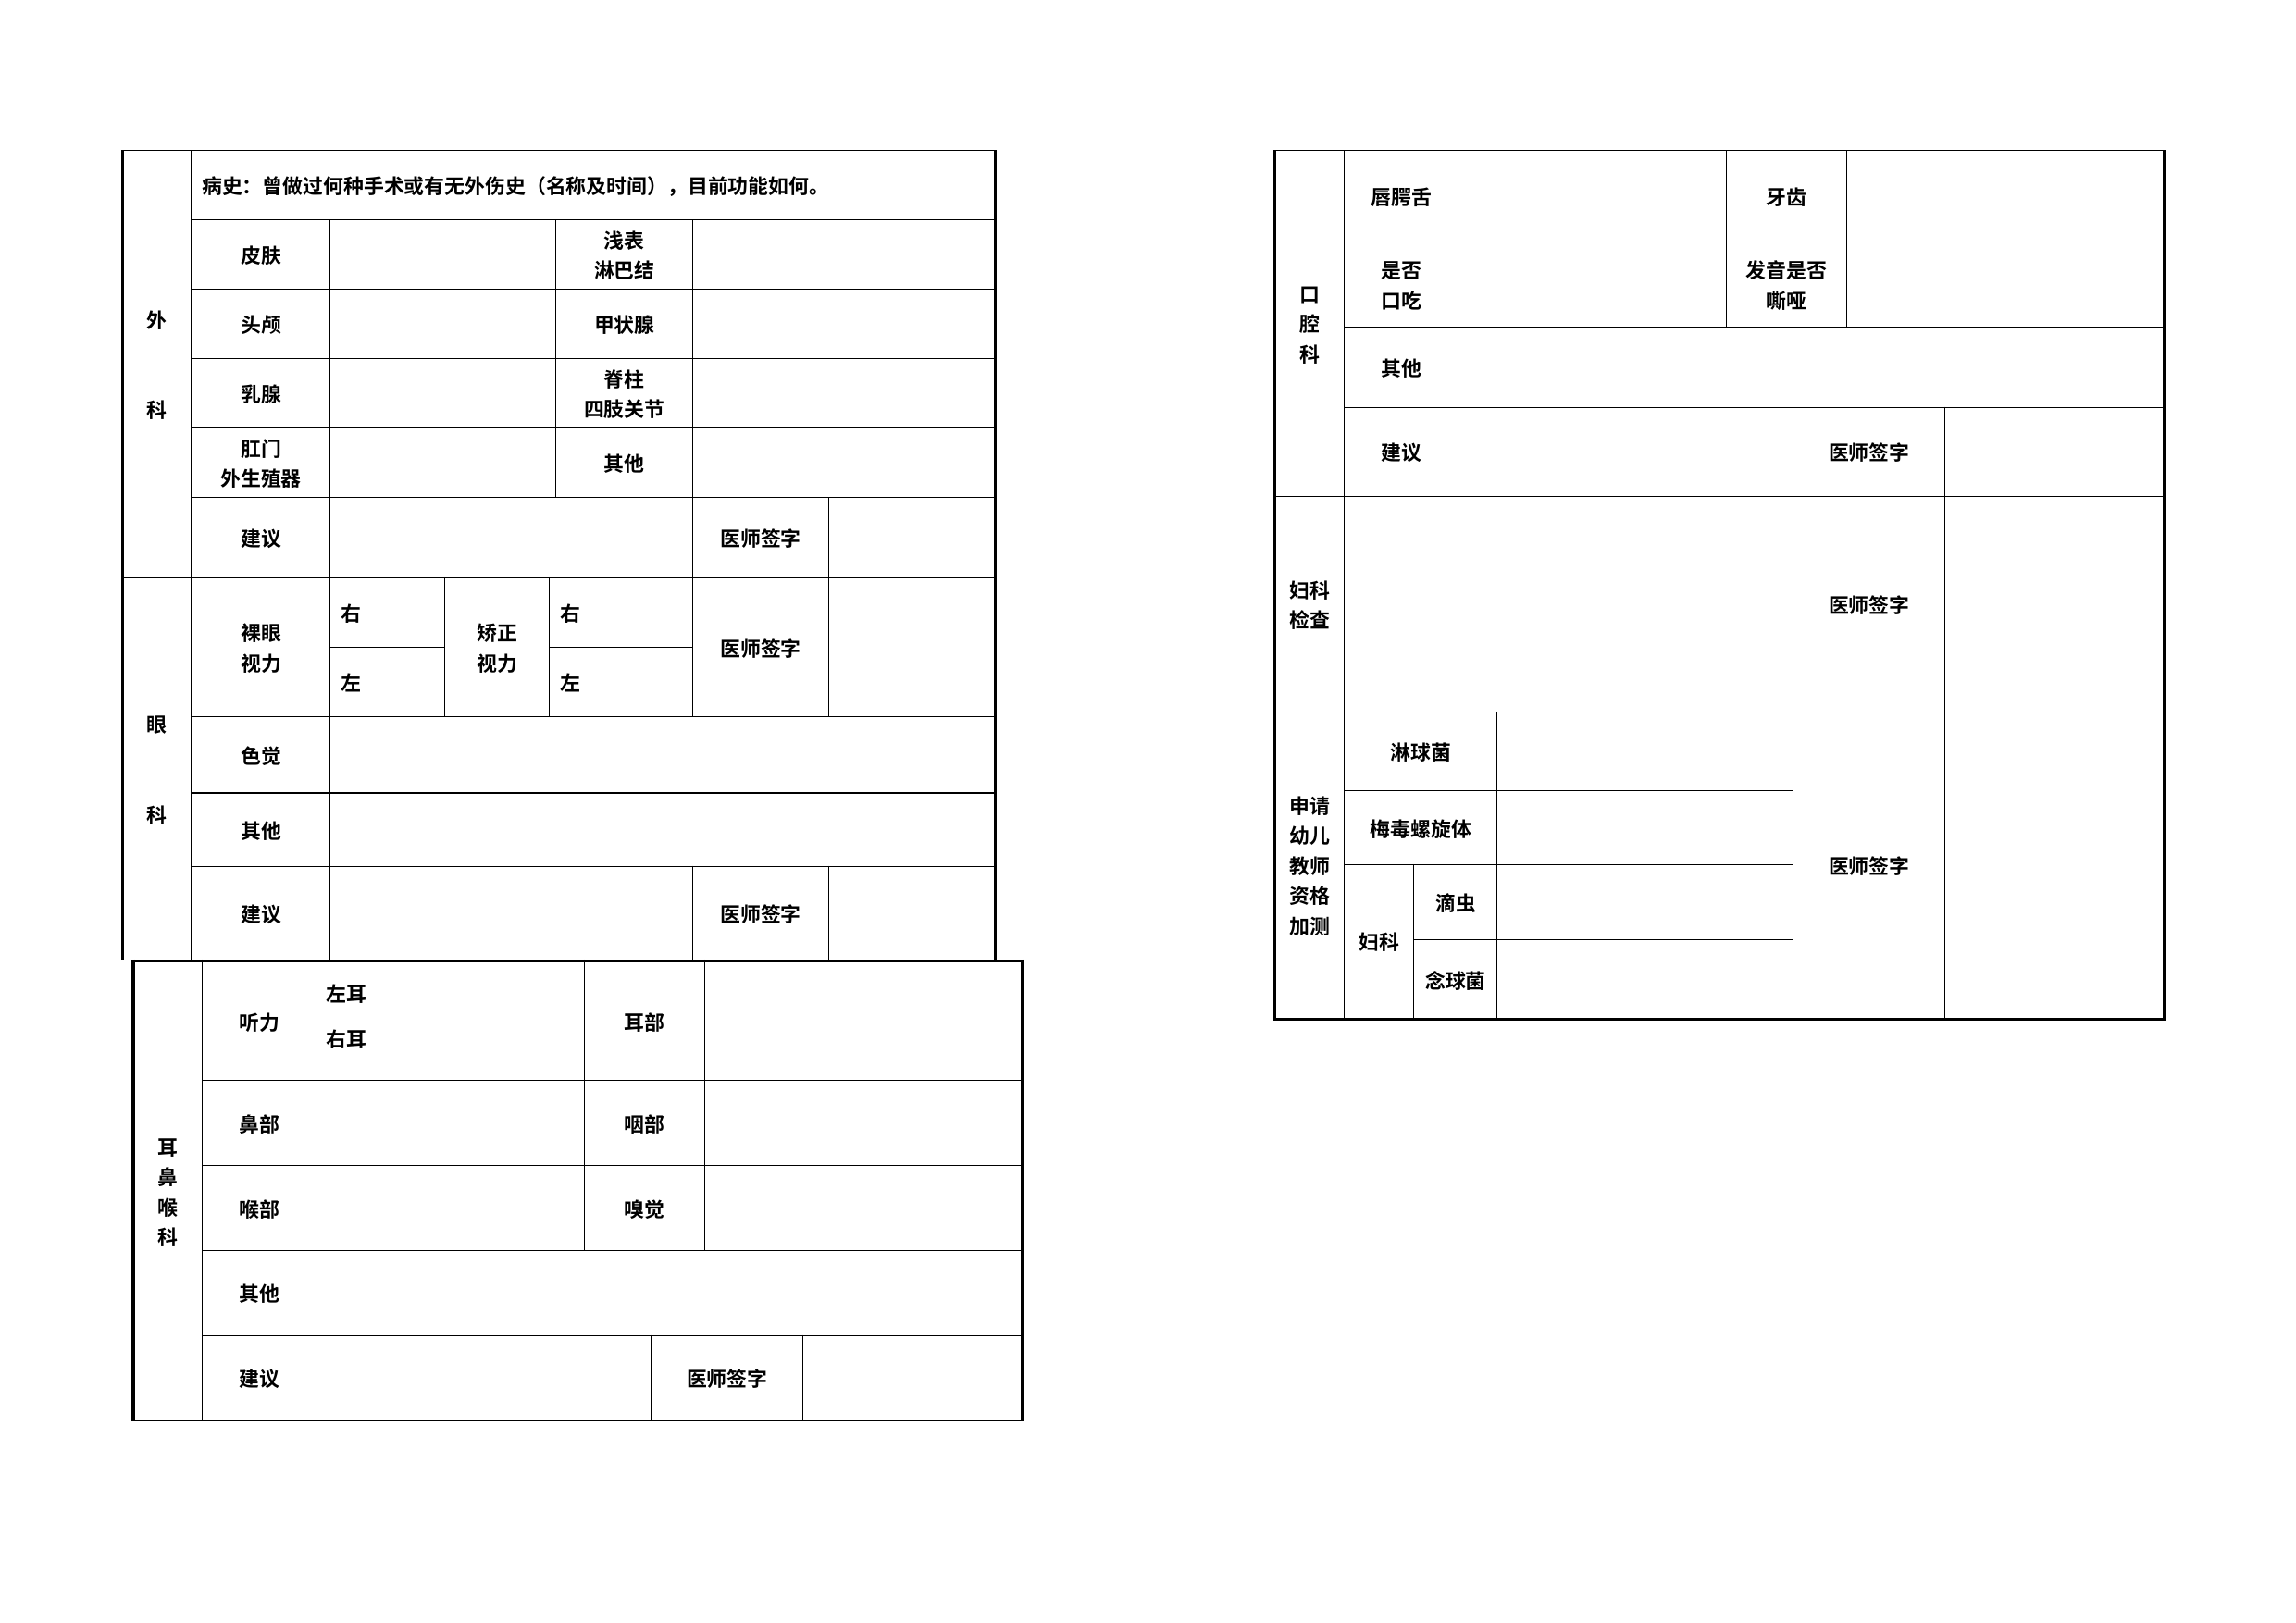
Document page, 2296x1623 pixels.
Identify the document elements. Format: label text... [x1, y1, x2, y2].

table_cell 建议 [203, 1336, 316, 1419]
table_cell [1497, 791, 1793, 864]
table_cell [803, 1336, 1021, 1419]
table_cell 是否 口吃 [1345, 242, 1458, 327]
table_cell 医师签字 [1793, 712, 1944, 1017]
table_cell 妇科 [1345, 865, 1413, 1017]
table_cell 外 科 [124, 151, 191, 577]
table_cell 妇科检查 [1276, 497, 1344, 712]
table_cell 滴虫 [1414, 865, 1496, 938]
table_cell [1945, 408, 2163, 496]
table_cell 口 腔 科 [1276, 151, 1344, 496]
table_cell 鼻部 [203, 1081, 316, 1165]
table_cell 裸眼 视力 [192, 578, 329, 716]
table_cell 其他 [192, 794, 329, 866]
table_cell 其他 [556, 428, 692, 497]
table_cell [1945, 712, 2163, 1017]
table_cell 申请幼儿教师资格 加测 [1276, 712, 1344, 1017]
table_cell [330, 794, 994, 866]
table_cell [1945, 497, 2163, 712]
table_cell 医师签字 [693, 578, 828, 716]
table_cell 右 [550, 578, 692, 647]
table_cell [330, 220, 555, 289]
table_cell 发音是否 嘶哑 [1727, 242, 1846, 327]
table_cell [829, 867, 994, 960]
table_cell 牙齿 [1727, 151, 1846, 242]
table_cell [1345, 497, 1793, 712]
table_cell [1497, 712, 1793, 790]
table_cell 听力 [203, 962, 316, 1080]
table_cell [705, 1166, 1021, 1250]
table_cell [705, 962, 1021, 1080]
table_cell 耳部 [585, 962, 704, 1080]
table_cell 梅毒螺旋体 [1345, 791, 1496, 864]
table_cell [1847, 242, 2163, 327]
table_cell 甲状腺 [556, 290, 692, 358]
table_cell [330, 717, 994, 792]
table_cell [330, 428, 555, 497]
table_cell [316, 1251, 1021, 1335]
table_cell 右 [330, 578, 444, 647]
table_cell 矫正 视力 [445, 578, 549, 716]
table_cell 左 [550, 648, 692, 716]
table_cell [829, 498, 994, 577]
table_cell 眼 科 [124, 578, 191, 960]
table_cell 浅表 淋巴结 [556, 220, 692, 289]
table_cell 医师签字 [1793, 497, 1944, 712]
table_cell [330, 359, 555, 427]
table_cell 医师签字 [652, 1336, 802, 1419]
table_cell [1458, 328, 2163, 406]
table_cell 咽部 [585, 1081, 704, 1165]
table_cell [693, 428, 994, 497]
table_cell 左耳 右耳 [316, 962, 584, 1080]
table_cell 头颅 [192, 290, 329, 358]
table_cell [705, 1081, 1021, 1165]
table_cell [330, 867, 692, 960]
table_cell [693, 220, 994, 289]
table_cell [1458, 242, 1726, 327]
table_cell [1497, 865, 1793, 938]
table_cell 念球菌 [1414, 940, 1496, 1017]
table_cell 喉部 [203, 1166, 316, 1250]
table_cell 淋球菌 [1345, 712, 1496, 790]
table_cell [1847, 151, 2163, 242]
table_cell 其他 [203, 1251, 316, 1335]
table_cell 建议 [192, 498, 329, 577]
table_cell 医师签字 [1793, 408, 1944, 496]
table_cell 建议 [192, 867, 329, 960]
table_cell [316, 1336, 651, 1419]
table_cell 耳 鼻 喉 科 [135, 962, 202, 1419]
table_cell [330, 498, 692, 577]
table_cell 医师签字 [693, 498, 828, 577]
table_cell [1497, 940, 1793, 1017]
table_cell 建议 [1345, 408, 1458, 496]
table_cell 病史：曾做过何种手术或有无外伤史（名称及时间），目前功能如何。 [192, 151, 994, 219]
table_cell 唇腭舌 [1345, 151, 1458, 242]
table_cell 其他 [1345, 328, 1458, 406]
table_cell 嗅觉 [585, 1166, 704, 1250]
table_cell [1458, 151, 1726, 242]
table_cell 皮肤 [192, 220, 329, 289]
table_cell 医师签字 [693, 867, 828, 960]
table_cell 乳腺 [192, 359, 329, 427]
table_cell 肛门 外生殖器 [192, 428, 329, 497]
table_cell [693, 290, 994, 358]
table_cell 脊柱 四肢关节 [556, 359, 692, 427]
table_cell [316, 1081, 584, 1165]
table_cell 色觉 [192, 717, 329, 792]
table_cell [829, 578, 994, 716]
table_cell [316, 1166, 584, 1250]
table_cell 左 [330, 648, 444, 716]
table_cell [330, 290, 555, 358]
table_cell [693, 359, 994, 427]
table_cell [1458, 408, 1793, 496]
